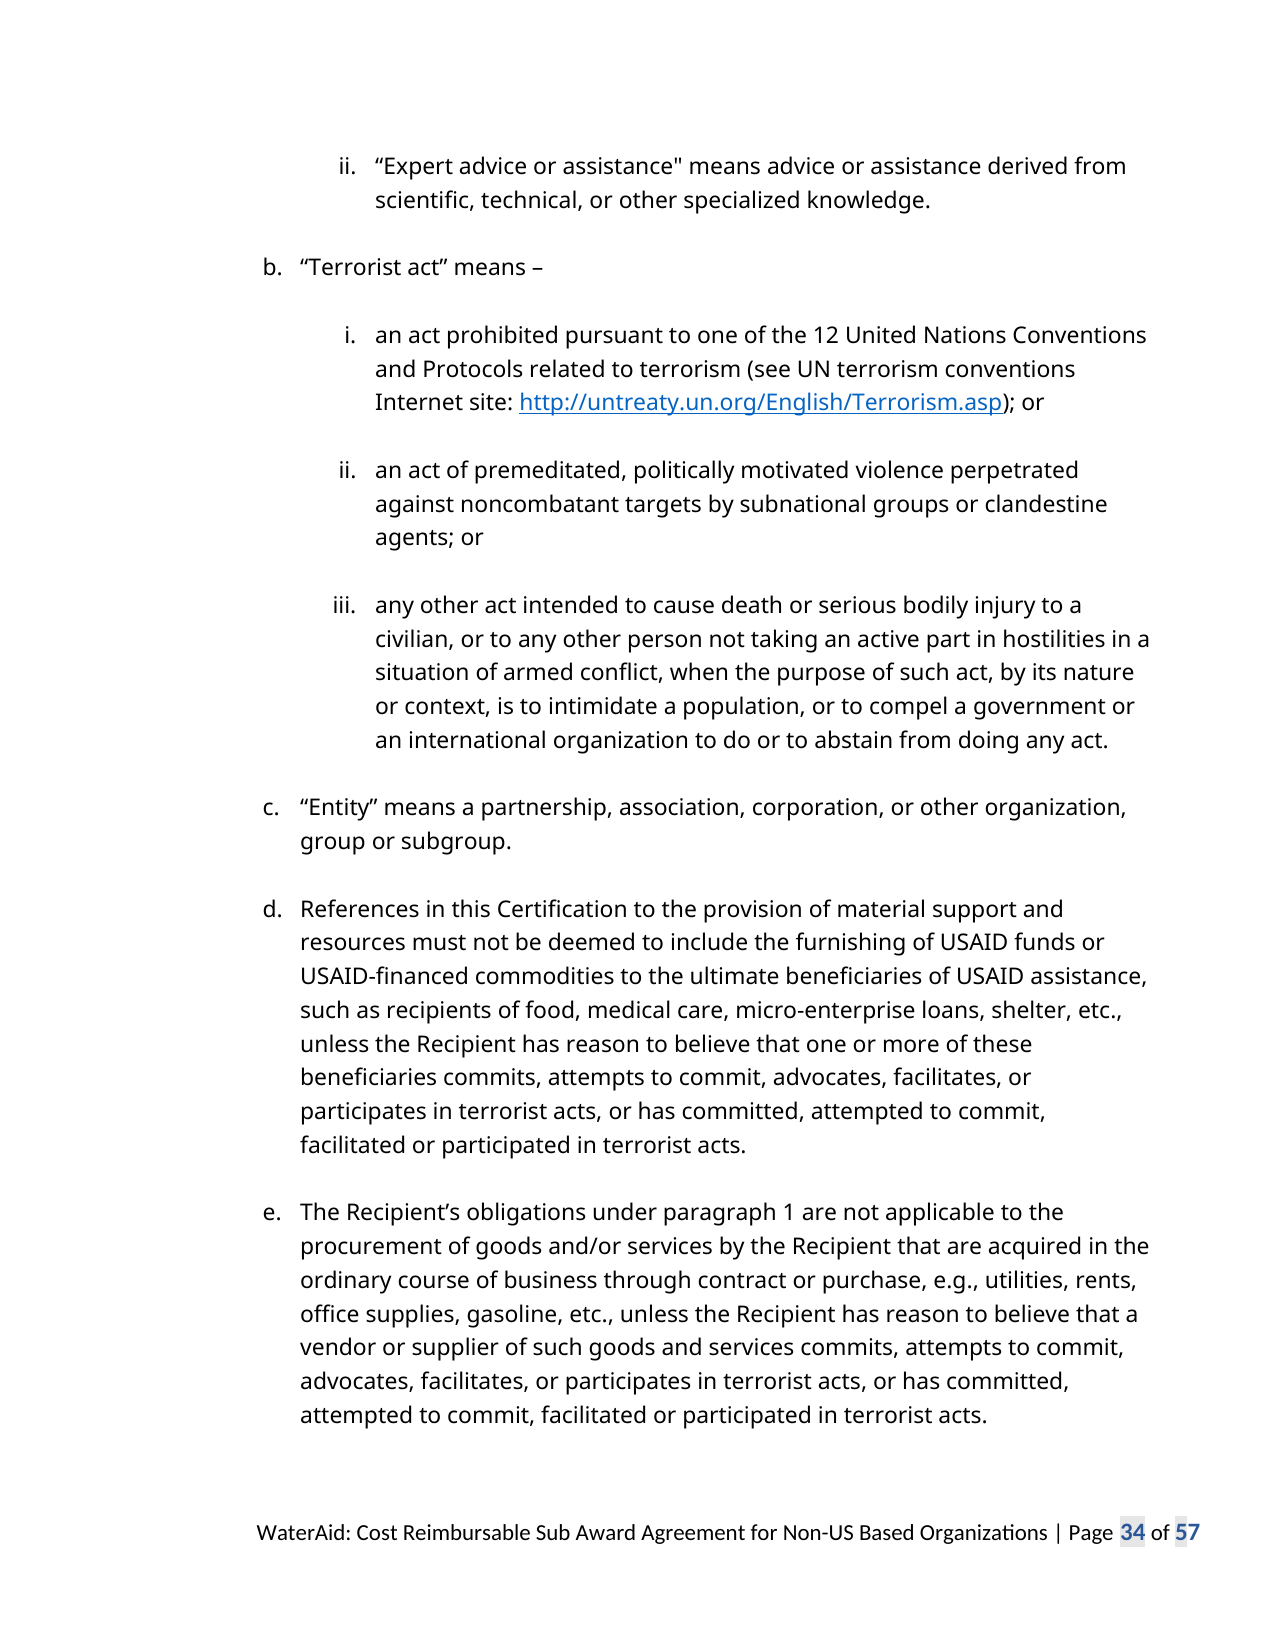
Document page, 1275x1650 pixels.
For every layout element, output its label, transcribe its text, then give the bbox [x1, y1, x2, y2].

list References in this Certification to the provision of material support and resources must not be deemed to include the furnishing of USAID funds or USAID-financed commodities to the ultimate beneficiaries of USAID assistance, such as recipients of food, medical care, micro-enterprise loans, shelter, etc., unless the Recipient has reason to believe that one or more of these beneficiaries commits, attempts to commit, advocates, facilitates, or participates in terrorist acts, or has committed, attempted to commit, facilitated or participated in terrorist acts. [262, 892, 1153, 1160]
list “Terrorist act” means – [262, 251, 1153, 282]
list The Recipient’s obligations under paragraph 1 are not applicable to the procurement of goods and/or services by the Recipient that are acquired in the ordinary course of business through contract or purchase, e.g., utilities, rents, office supplies, gasoline, etc., unless the Recipient has reason to believe that a vendor or supplier of such goods and services commits, attempts to commit, advocates, facilitates, or participates in terrorist acts, or has committed, attempted to commit, facilitated or participated in terrorist acts. [262, 1196, 1153, 1430]
list “Expert advice or assistance" means advice or assistance derived from scientific, technical, or other specialized knowledge. [356, 150, 1153, 215]
list “Entity” means a partnership, association, corporation, or other organization, group or subgroup. [262, 791, 1153, 856]
list any other act intended to cause death or serious bodily injury to a civilian, or to any other person not taking an active part in hostilities in a situation of armed conflict, when the purpose of such act, by its nature or context, is to intimidate a population, or to compel a government or an international organization to do or to abstain from doing any act. [356, 589, 1153, 755]
list an act of premeditated, politically motivated violence perpetrated against noncombatant targets by subnational groups or clandestine agents; or [356, 454, 1153, 552]
list an act prohibited pursuant to one of the 12 United Nations Conventions and Protocols related to terrorism (see UN terrorism conventions Internet site: http://untreaty.un.org/English/Terrorism.asp); or [356, 319, 1153, 417]
